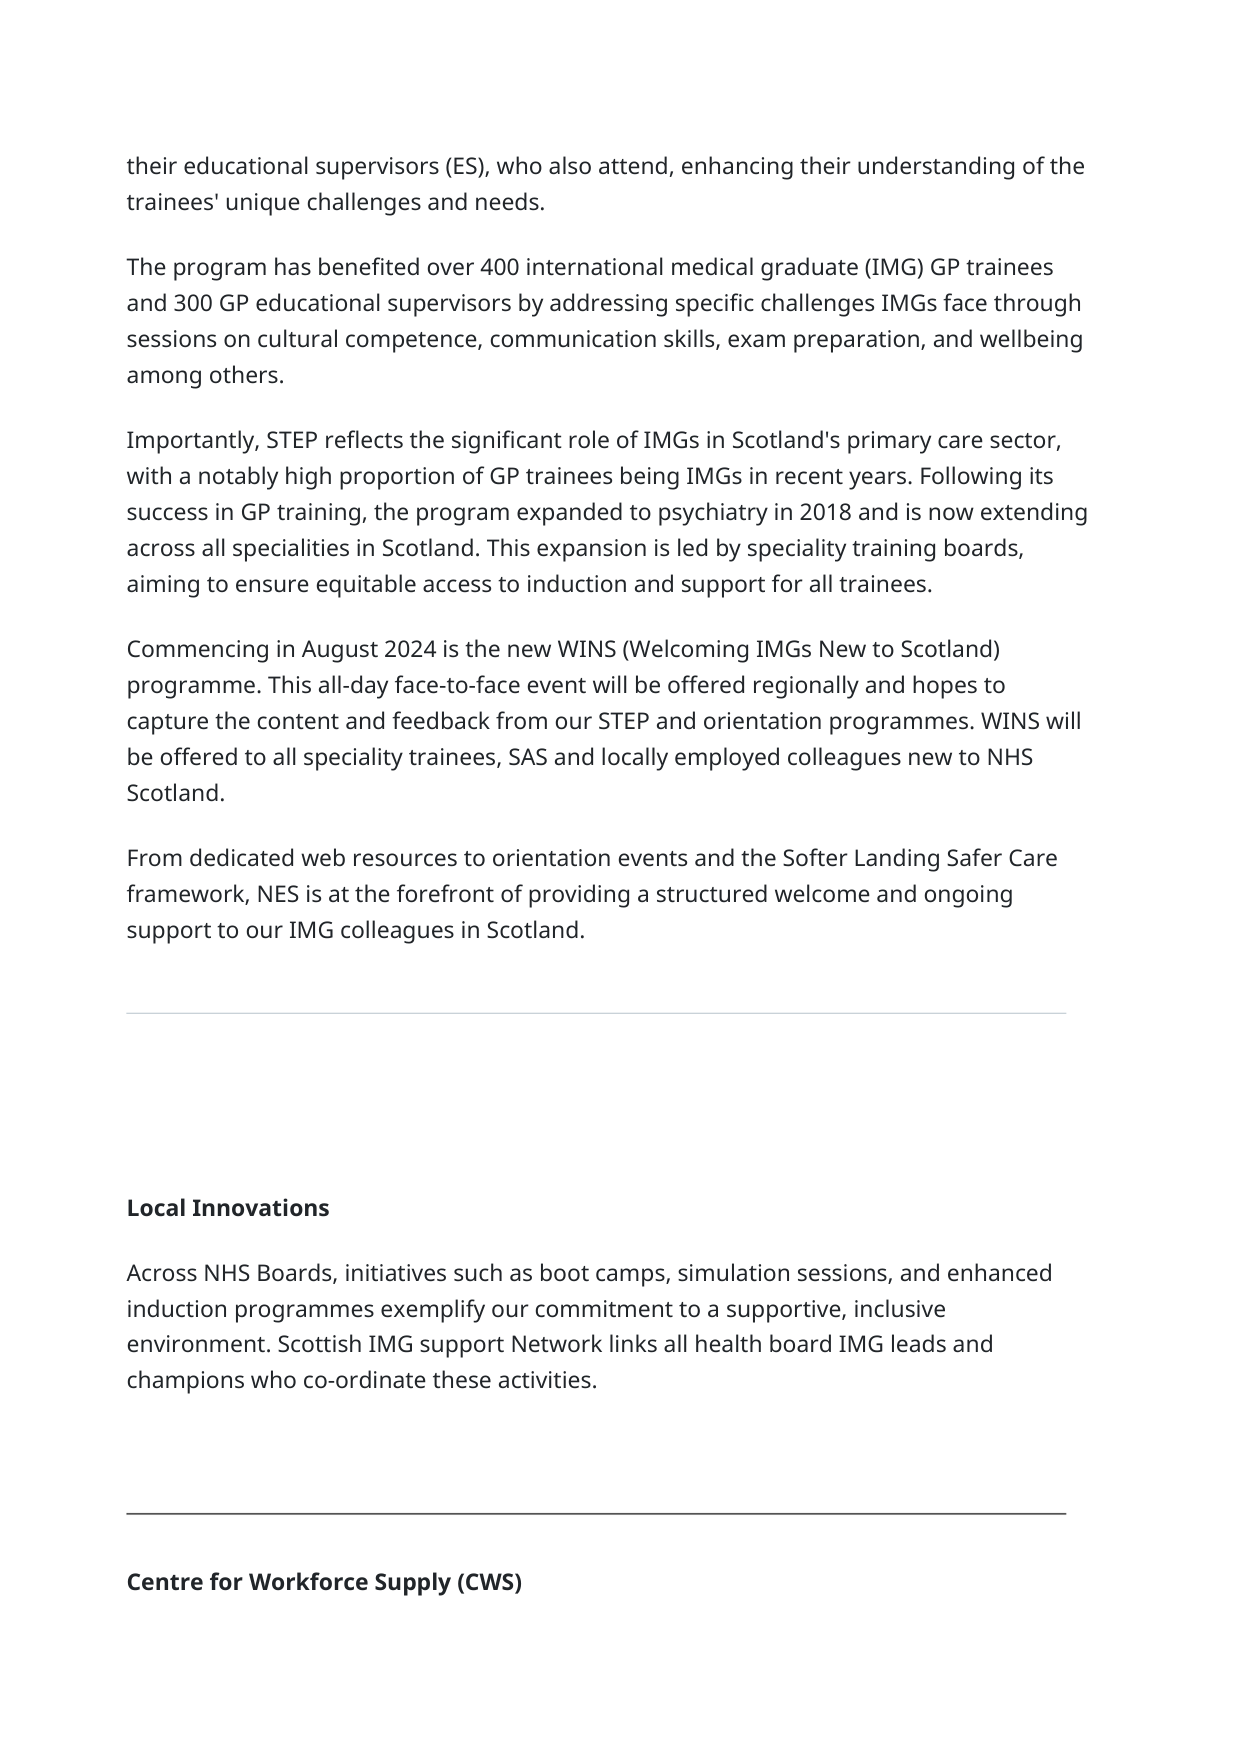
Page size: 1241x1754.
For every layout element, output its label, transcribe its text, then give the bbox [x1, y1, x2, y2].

text Commencing in August 2024 is the new WINS (Welcoming IMGs New to Scotland) programme. This all-day face-to-face event will be offered regionally and hopes to capture the content and feedback from our STEP and orientation programmes. WINS will be offered to all speciality trainees, SAS and locally employed colleagues new to NHS Scotland. [126, 633, 1090, 808]
picture [126, 1494, 1067, 1533]
text From dedicated web resources to orientation events and the Softer Landing Safer Care framework, NES is at the forefront of providing a structured welcome and ongoing support to our IMG colleagues in Scotland. [126, 842, 1090, 945]
picture [126, 978, 1067, 1028]
text Importantly, STEP reflects the significant role of IMGs in Scotland's primary care sector, with a notably high proportion of GP trainees being IMGs in recent years. Following its success in GP training, the program expanded to psychiatry in 2018 and is now extending across all specialities in Scotland. This expansion is led by speciality training boards, aiming to ensure equitable access to induction and support for all trainees. [126, 424, 1090, 599]
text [126, 150, 1090, 217]
text Local Innovations [126, 1191, 1090, 1223]
text Across NHS Boards, initiatives such as boot camps, simulation sessions, and enhanced induction programmes exemplify our commitment to a supportive, inclusive environment. Scottish IMG support Network links all health board IMG leads and champions who co-ordinate these activities. [126, 1257, 1090, 1396]
text The program has benefited over 400 international medical graduate (IMG) GP trainees and 300 GP educational supervisors by addressing specific challenges IMGs face through sessions on cultural competence, communication skills, exam preparation, and wellbeing among others. [126, 251, 1090, 390]
text Centre for Workforce Supply (CWS) [126, 1566, 1090, 1597]
